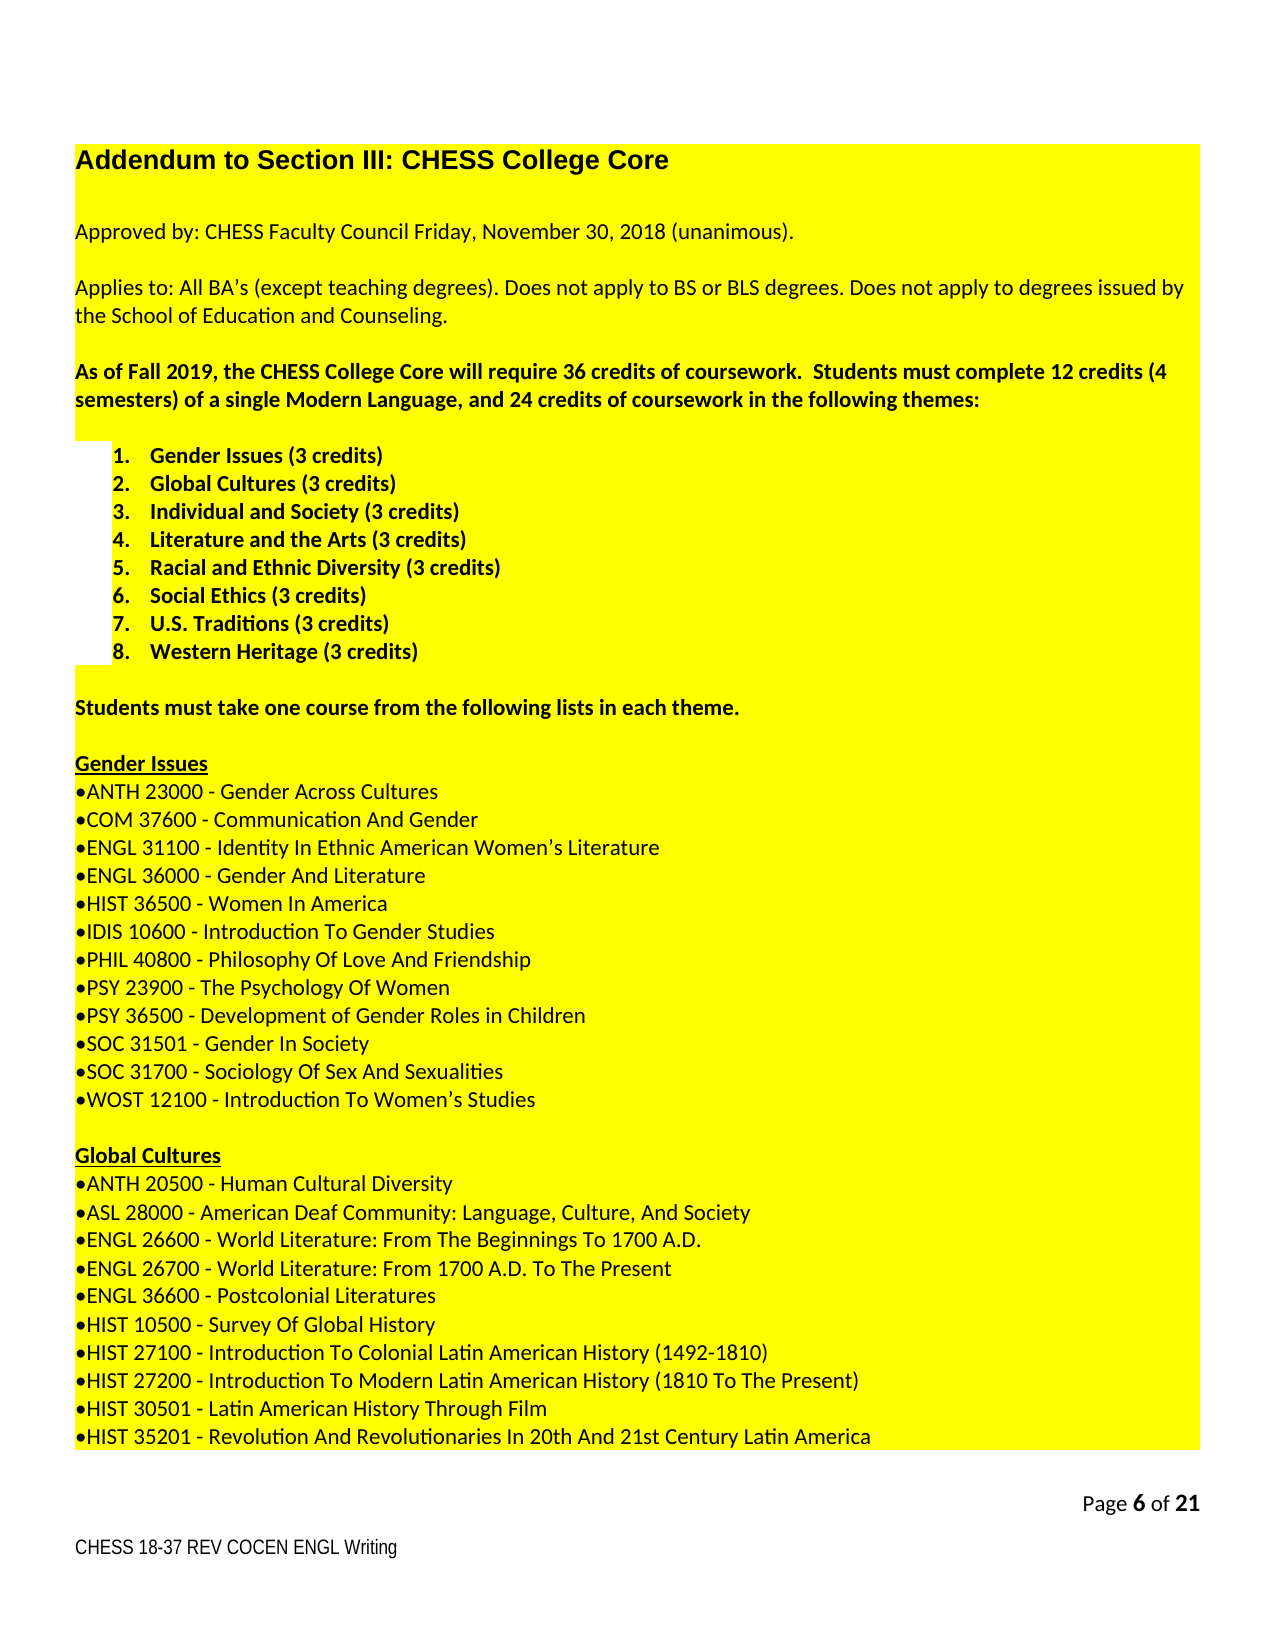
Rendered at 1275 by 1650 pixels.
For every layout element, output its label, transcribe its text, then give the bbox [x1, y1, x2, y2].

text •HIST 35201 - Revolution And Revolutionaries In 20th And 21st Century Latin America [75, 1422, 1200, 1450]
text •ENGL 26600 - World Literature: From The Beginnings To 1700 A.D. [75, 1226, 1200, 1254]
text •HIST 27100 - Introduction To Colonial Latin American History (1492-1810) [75, 1338, 1200, 1366]
text Students must take one course from the following lists in each theme. [75, 693, 1200, 721]
text •HIST 27200 - Introduction To Modern Latin American History (1810 To The Present) [75, 1366, 1200, 1394]
text •WOST 12100 - Introduction To Women’s Studies [75, 1086, 1200, 1113]
text •PSY 36500 - Development of Gender Roles in Children [75, 1001, 1200, 1029]
text •SOC 31501 - Gender In Society [75, 1029, 1200, 1057]
list Literature and the Arts (3 credits) [112, 525, 1200, 553]
text •HIST 30501 - Latin American History Through Film [75, 1394, 1200, 1422]
list Individual and Society (3 credits) [112, 497, 1200, 525]
text •HIST 10500 - Survey Of Global History [75, 1310, 1200, 1338]
list Social Ethics (3 credits) [112, 581, 1200, 609]
text •ANTH 23000 - Gender Across Cultures [75, 777, 1200, 805]
text •IDIS 10600 - Introduction To Gender Studies [75, 917, 1200, 945]
text •ENGL 36000 - Gender And Literature [75, 861, 1200, 889]
text •HIST 36500 - Women In America [75, 889, 1200, 917]
text •ANTH 20500 - Human Cultural Diversity [75, 1169, 1200, 1198]
text •PSY 23900 - The Psychology Of Women [75, 973, 1200, 1001]
text Approved by: CHESS Faculty Council Friday, November 30, 2018 (unanimous). [75, 217, 1200, 245]
text Applies to: All BA’s (except teaching degrees). Does not apply to BS or BLS degrees. Does not apply to degrees issued by the School of Education and Counseling. [75, 273, 1200, 329]
list U.S. Traditions (3 credits) [112, 609, 1200, 637]
text Gender Issues [75, 749, 1200, 777]
text •ASL 28000 - American Deaf Community: Language, Culture, And Society [75, 1198, 1200, 1226]
text Global Cultures [75, 1142, 1200, 1169]
text As of Fall 2019, the CHESS College Core will require 36 credits of coursework. Students must complete 12 credits (4 semesters) of a single Modern Language, and 24 credits of coursework in the following themes: [75, 357, 1200, 413]
list Racial and Ethnic Diversity (3 credits) [112, 553, 1200, 581]
list Western Heritage (3 credits) [112, 637, 1200, 665]
text •ENGL 26700 - World Literature: From 1700 A.D. To The Present [75, 1254, 1200, 1282]
list Gender Issues (3 credits) [112, 441, 1200, 469]
text •PHIL 40800 - Philosophy Of Love And Friendship [75, 945, 1200, 973]
text •ENGL 31100 - Identity In Ethnic American Women’s Literature [75, 833, 1200, 861]
text •ENGL 36600 - Postcolonial Literatures [75, 1282, 1200, 1310]
list Global Cultures (3 credits) [112, 469, 1200, 497]
text •COM 37600 - Communication And Gender [75, 805, 1200, 833]
text •SOC 31700 - Sociology Of Sex And Sexualities [75, 1057, 1200, 1086]
text Addendum to Section III: CHESS College Core [75, 144, 1200, 176]
